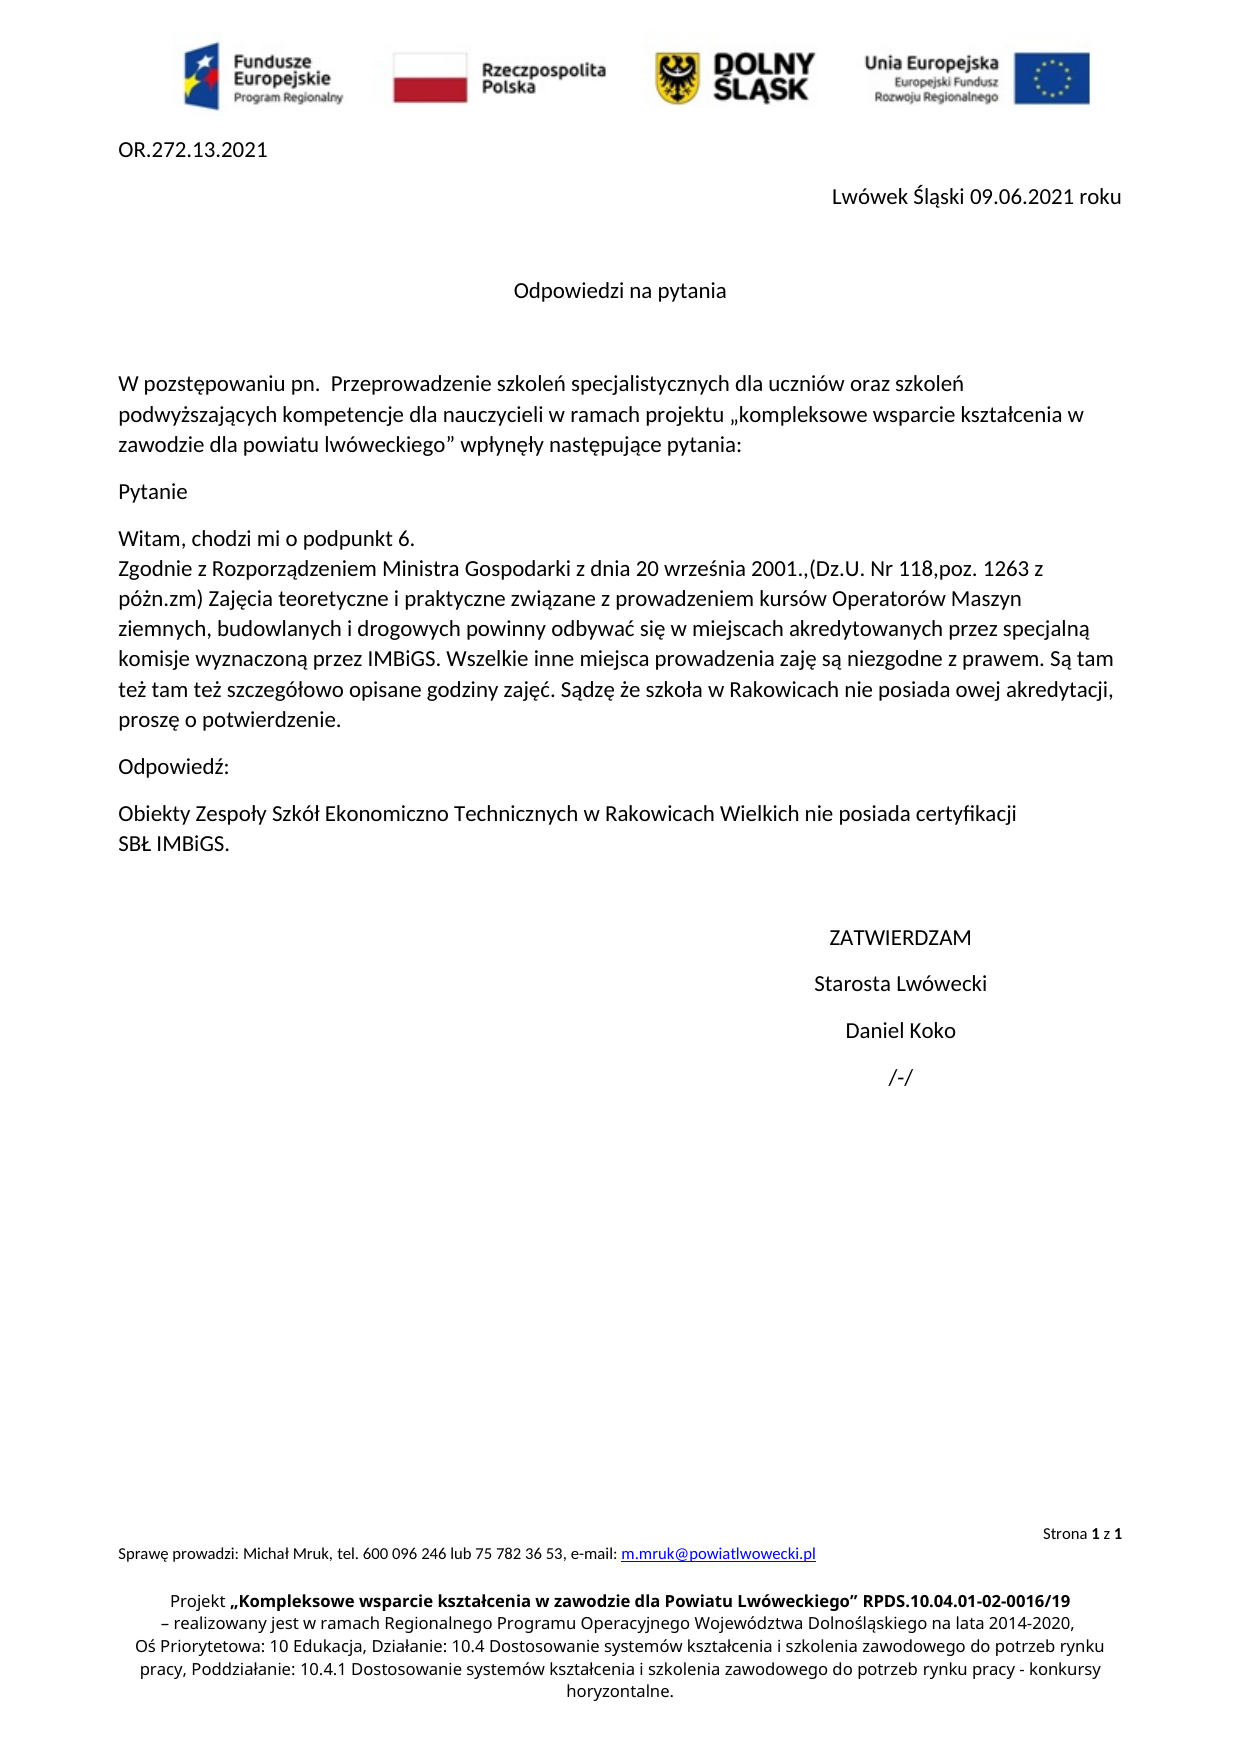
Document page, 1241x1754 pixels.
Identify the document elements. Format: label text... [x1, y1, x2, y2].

text Odpowiedzi na pytania [118, 276, 1122, 304]
text Lwówek Śląski 09.06.2021 roku [118, 182, 1122, 210]
text Daniel Koko [679, 1016, 1122, 1044]
text Pytanie [118, 477, 1122, 505]
text W pozstępowaniu pn. Przeprowadzenie szkoleń specjalistycznych dla uczniów oraz szkoleń podwyższających kompetencje dla nauczycieli w ramach projektu „kompleksowe wsparcie kształcenia w zawodzie dla powiatu lwóweckiego” wpłynęły następujące pytania: [118, 369, 1122, 458]
text Odpowiedź: [118, 752, 1122, 780]
picture [148, 29, 1093, 115]
text OR.272.13.2021 [118, 135, 1122, 163]
text Obiekty Zespoły Szkół Ekonomiczno Technicznych w Rakowicach Wielkich nie posiada certyfikacji SBŁ IMBiGS. [118, 799, 1122, 857]
text /-/ [679, 1063, 1122, 1091]
text Witam, chodzi mi o podpunkt 6. Zgodnie z Rozporządzeniem Ministra Gospodarki z dnia 20 września 2001.,(Dz.U. Nr 118,poz. 1263 z póżn.zm) Zajęcia teoretyczne i praktyczne związane z prowadzeniem kursów Operatorów Maszyn ziemnych, budowlanych i drogowych powinny odbywać się w miejscach akredytowanych przez specjalną komisje wyznaczoną przez IMBiGS. Wszelkie inne miejsca prowadzenia zaję są niezgodne z prawem. Są tam też tam też szczegółowo opisane godziny zajęć. Sądzę że szkoła w Rakowicach nie posiada owej akredytacji, proszę o potwierdzenie. [118, 524, 1122, 733]
text ZATWIERDZAM [679, 923, 1122, 951]
text Starosta Lwówecki [679, 969, 1122, 997]
